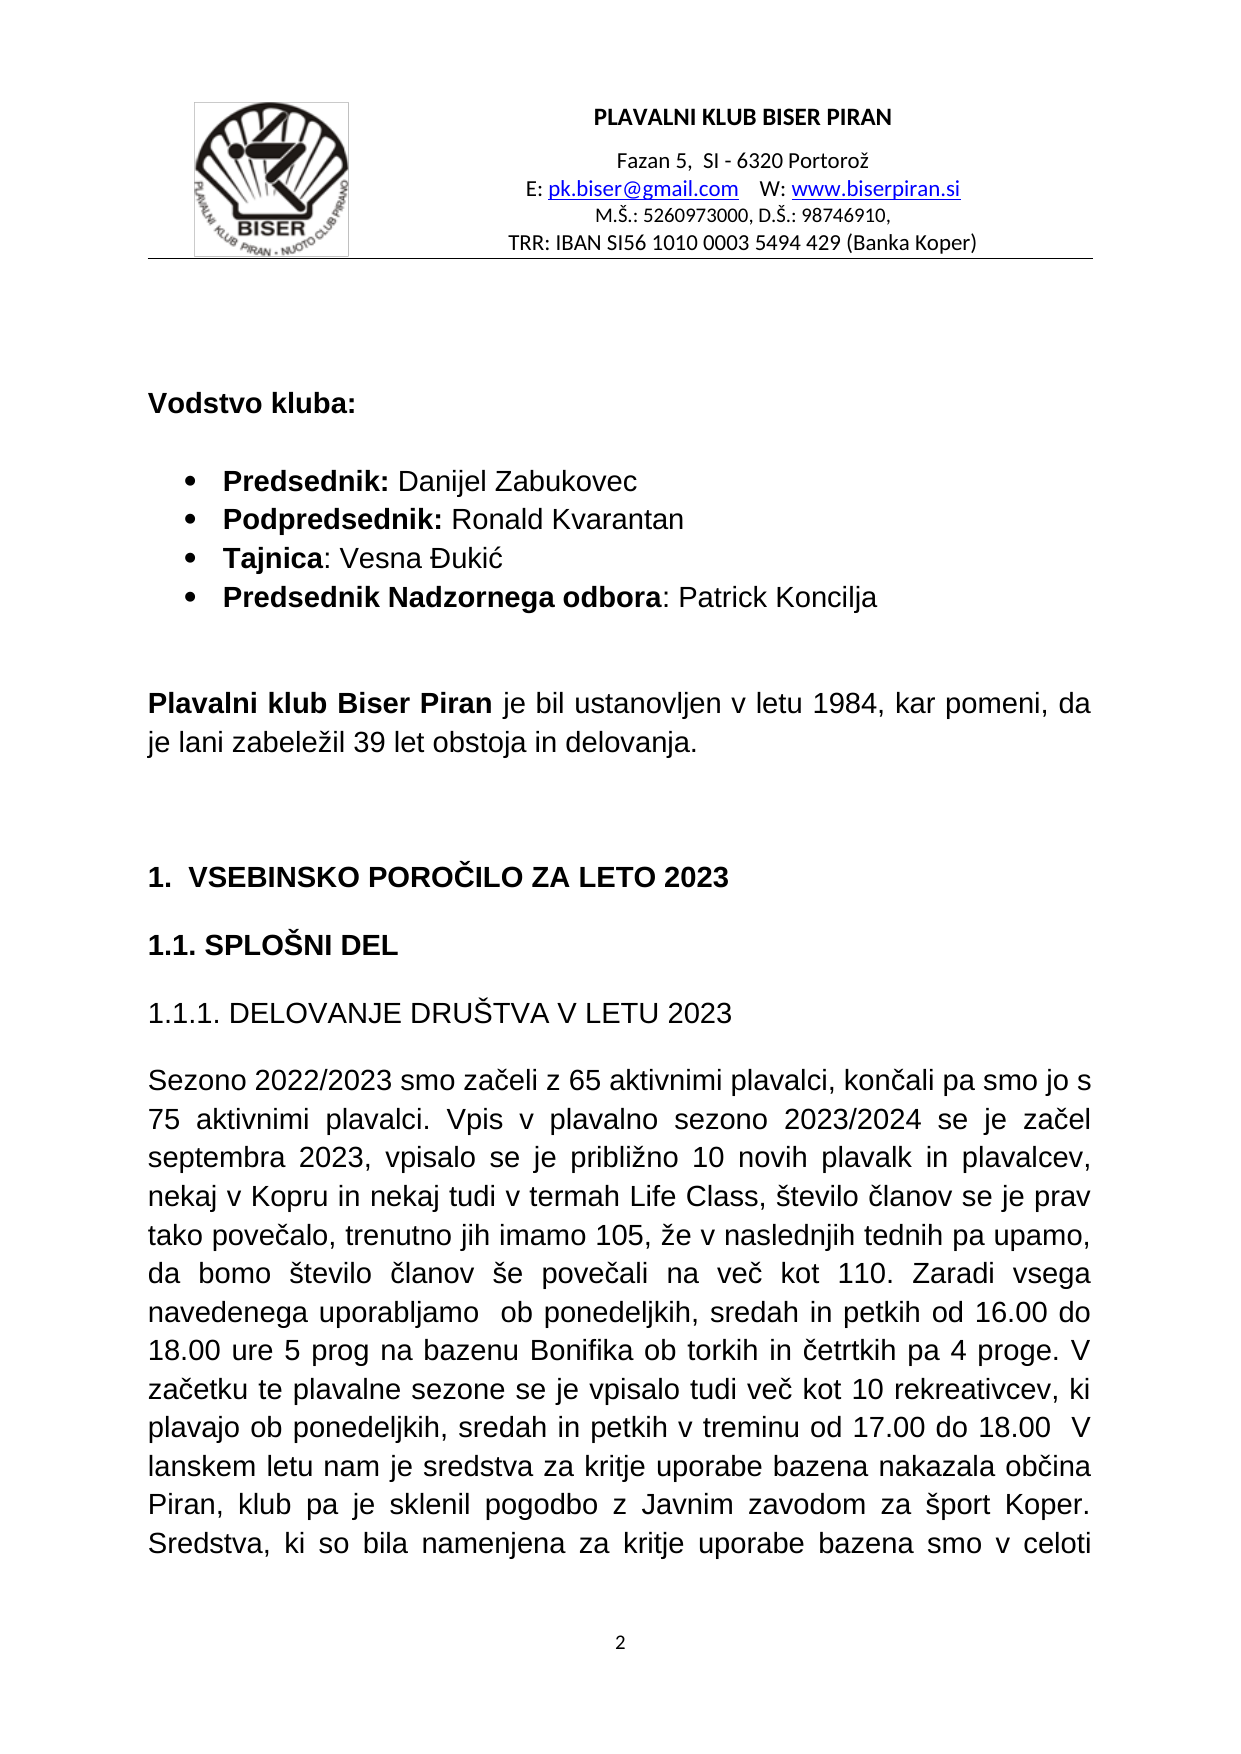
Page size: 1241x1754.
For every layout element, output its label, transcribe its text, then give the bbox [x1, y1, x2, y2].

text 1.1.1. DELOVANJE DRUŠTVA V LETU 2023 [148, 996, 1093, 1029]
text Plavalni klub Biser Piran je bil ustanovljen v letu 1984, kar pomeni, da je lani zabeležil 39 let obstoja in delovanja. [148, 686, 1093, 758]
text 1.1. SPLOŠNI DEL [148, 928, 1093, 961]
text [148, 1063, 1093, 1559]
list Predsednik Nadzornega odbora: Patrick Koncilja [185, 580, 1093, 613]
list Tajnica: Vesna Đukić [185, 541, 1093, 575]
list Predsednik: Danijel Zabukovec [185, 463, 1093, 497]
list Podpredsednik: Ronald Kvarantan [185, 502, 1093, 536]
text Vodstvo kluba: [148, 386, 1093, 420]
text 1. VSEBINSKO POROČILO ZA LETO 2023 [148, 860, 1093, 894]
